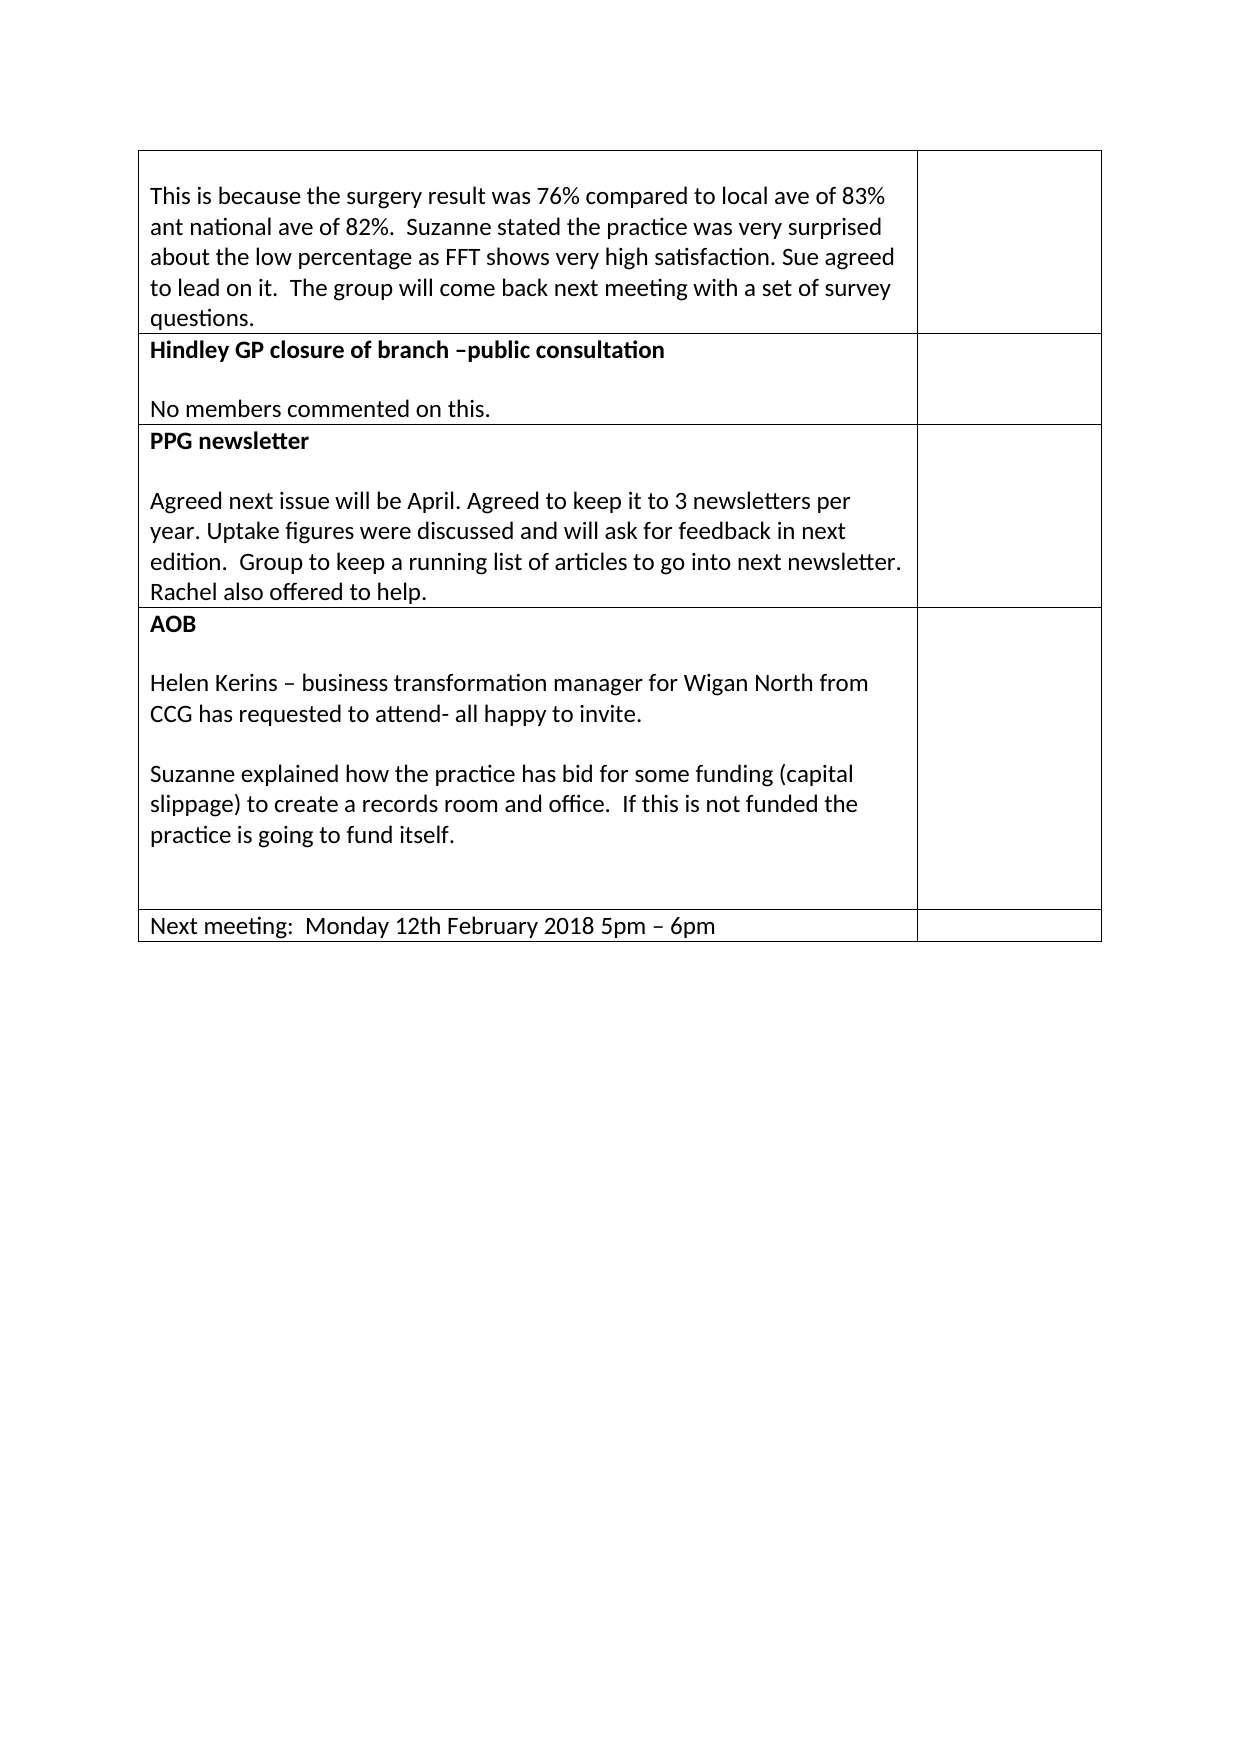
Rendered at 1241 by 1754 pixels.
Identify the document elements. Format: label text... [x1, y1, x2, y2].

table_cell PPG newsletter Agreed next issue will be April. Agreed to keep it to 3 newsletters per year. Uptake figures were discussed and will ask for feedback in next edition. Group to keep a running list of articles to go into next newsletter. Rachel also offered to help. [139, 425, 917, 607]
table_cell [139, 151, 917, 333]
table_cell [918, 608, 1101, 909]
table_cell Hindley GP closure of branch –public consultation No members commented on this. [139, 334, 917, 424]
table_cell AOB Helen Kerins – business transformation manager for Wigan North from CCG has requested to attend- all happy to invite. Suzanne explained how the practice has bid for some funding (capital slippage) to create a records room and office. If this is not funded the practice is going to fund itself. [139, 608, 917, 909]
table_cell Next meeting: Monday 12th February 2018 5pm – 6pm [139, 910, 917, 941]
table_cell [918, 151, 1101, 333]
table_cell [918, 910, 1101, 941]
table_cell [918, 334, 1101, 424]
table_cell [918, 425, 1101, 607]
